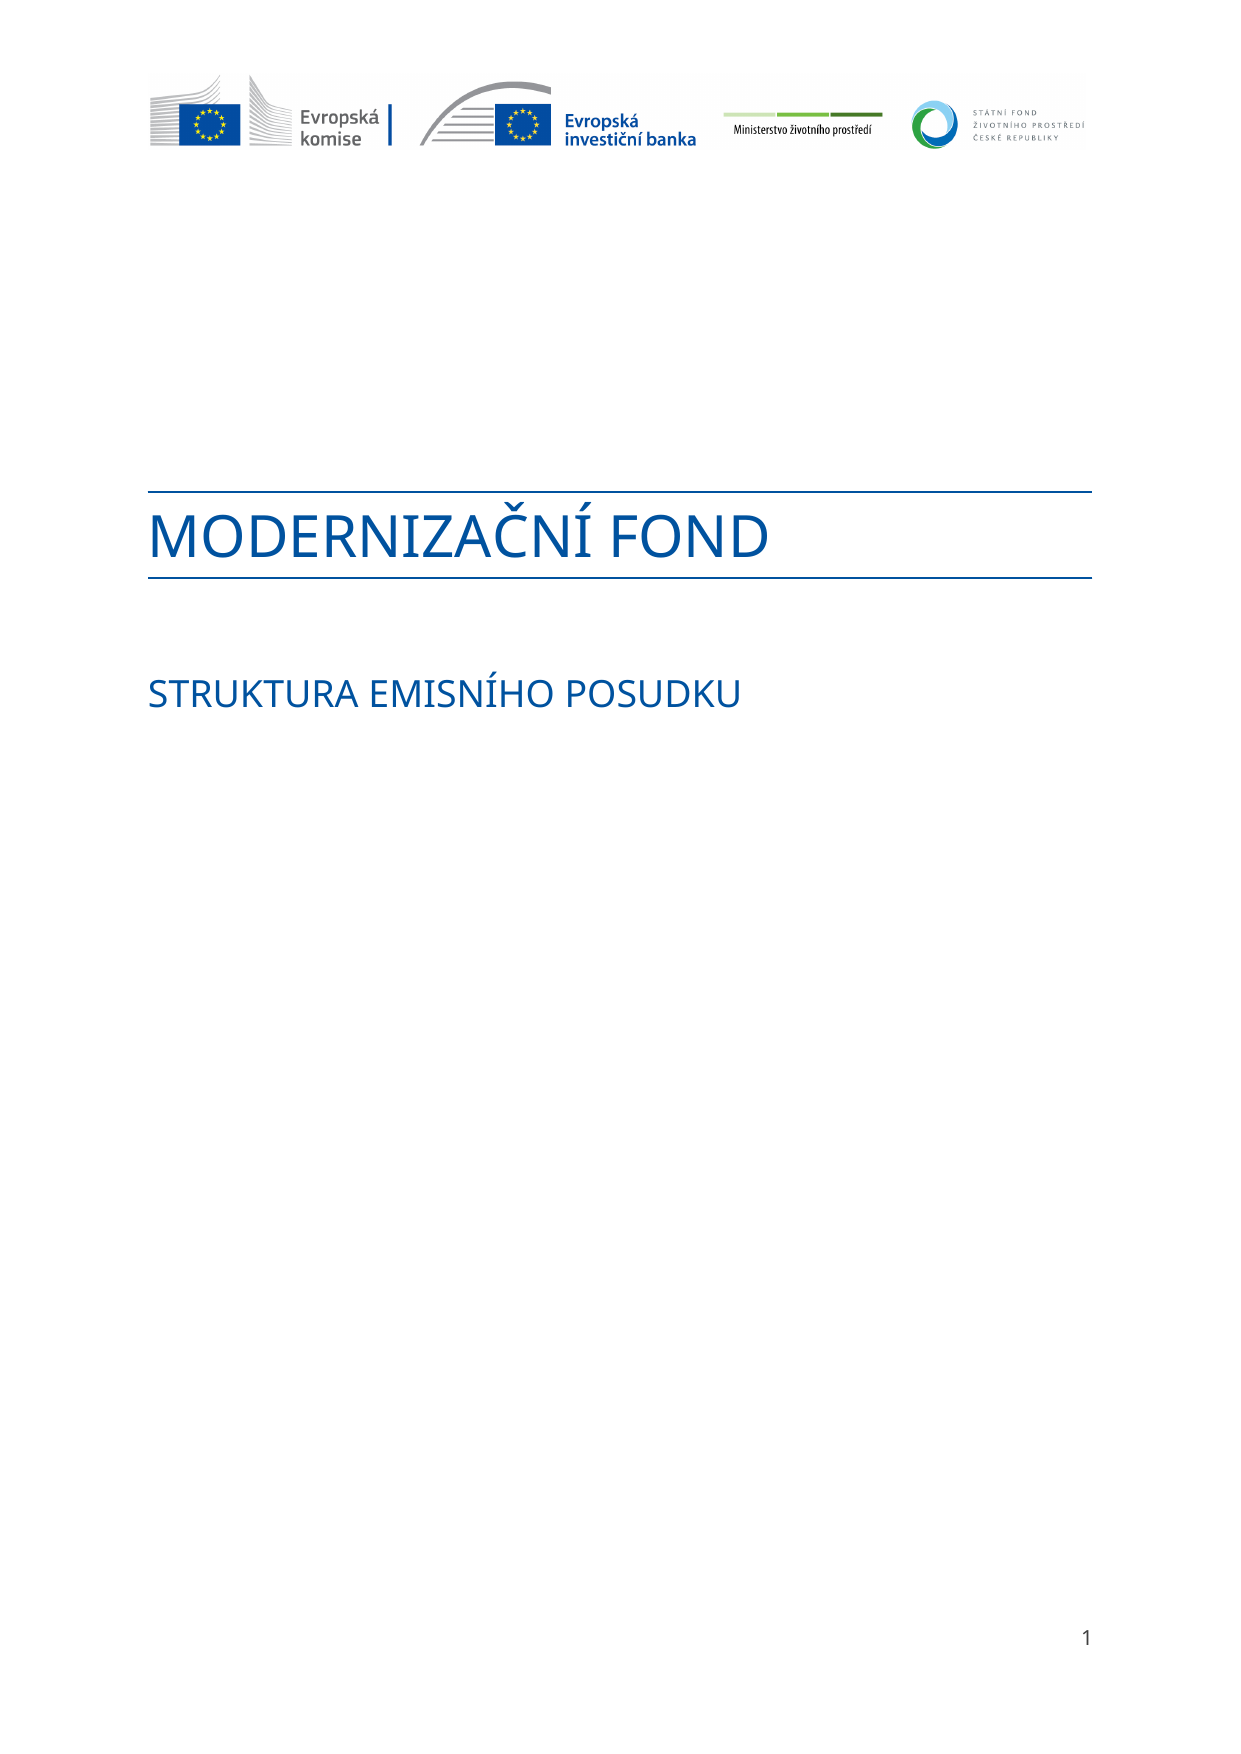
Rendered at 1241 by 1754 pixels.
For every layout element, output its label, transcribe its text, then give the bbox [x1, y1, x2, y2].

picture [147, 73, 1086, 150]
text MODERNIZAČNÍ FOND [148, 493, 1092, 577]
text struktura emisního posudku [148, 668, 1092, 719]
